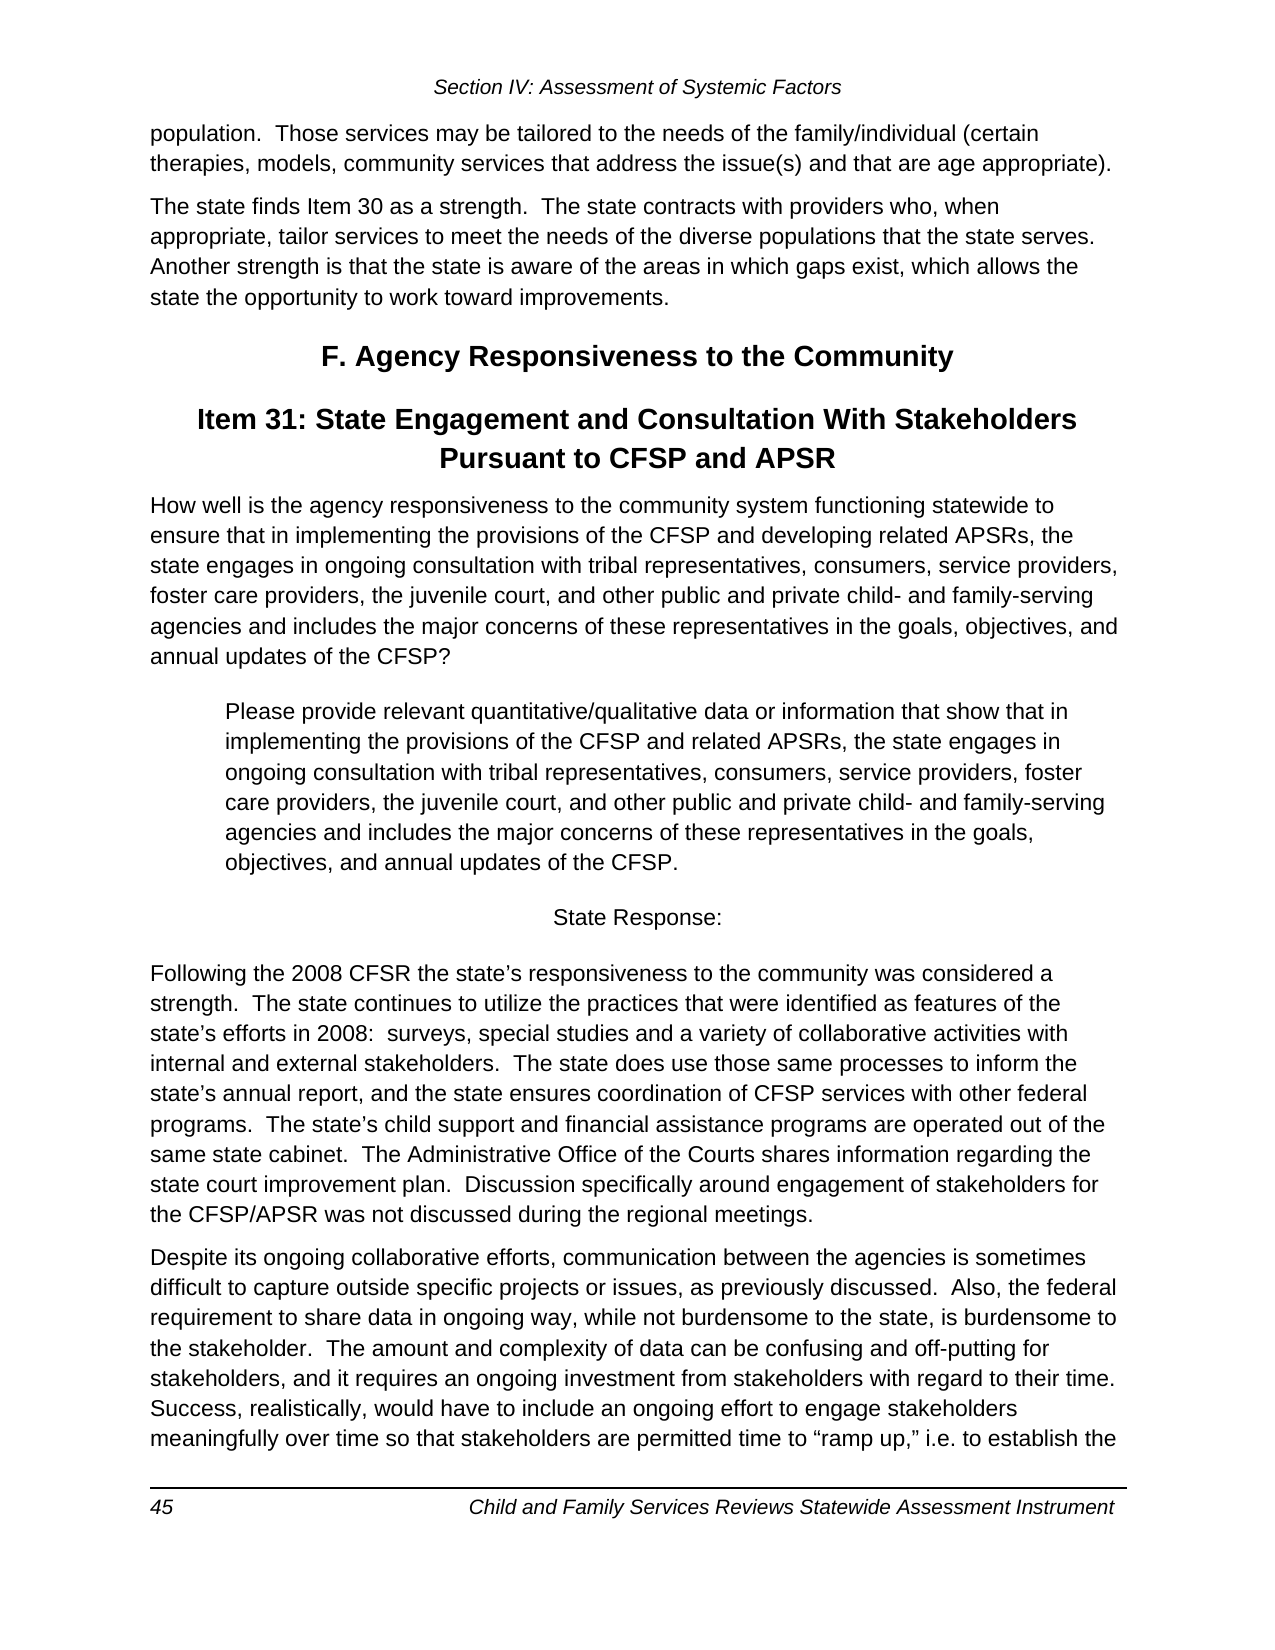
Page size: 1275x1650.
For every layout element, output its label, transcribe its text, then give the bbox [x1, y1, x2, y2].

text Following the 2008 CFSR the state’s responsiveness to the community was considered a strength. The state continues to utilize the practices that were identified as features of the state’s efforts in 2008: surveys, special studies and a variety of collaborative activities with internal and external stakeholders. The state does use those same processes to inform the state’s annual report, and the state ensures coordination of CFSP services with other federal programs. The state’s child support and financial assistance programs are operated out of the same state cabinet. The Administrative Office of the Courts shares information regarding the state court improvement plan. Discussion specifically around engagement of stakeholders for the CFSP/APSR was not discussed during the regional meetings. [150, 959, 1125, 1228]
subtitle Item 31: State Engagement and Consultation With Stakeholders Pursuant to CFSP and APSR [150, 402, 1125, 474]
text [150, 120, 1125, 177]
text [150, 1244, 1125, 1452]
subtitle F. Agency Responsiveness to the Community [150, 339, 1125, 372]
text The state finds Item 30 as a strength. The state contracts with providers who, when appropriate, tailor services to meet the needs of the diverse populations that the state serves. Another strength is that the state is aware of the areas in which gaps exist, which allows the state the opportunity to work toward improvements. [150, 193, 1125, 310]
text How well is the agency responsiveness to the community system functioning statewide to ensure that in implementing the provisions of the CFSP and developing related APSRs, the state engages in ongoing consultation with tribal representatives, consumers, service providers, foster care providers, the juvenile court, and other public and private child- and family-serving agencies and includes the major concerns of these representatives in the goals, objectives, and annual updates of the CFSP? [150, 492, 1125, 669]
text Please provide relevant quantitative/qualitative data or information that show that in implementing the provisions of the CFSP and related APSRs, the state engages in ongoing consultation with tribal representatives, consumers, service providers, foster care providers, the juvenile court, and other public and private child- and family-serving agencies and includes the major concerns of these representatives in the goals, objectives, and annual updates of the CFSP. [225, 698, 1125, 876]
